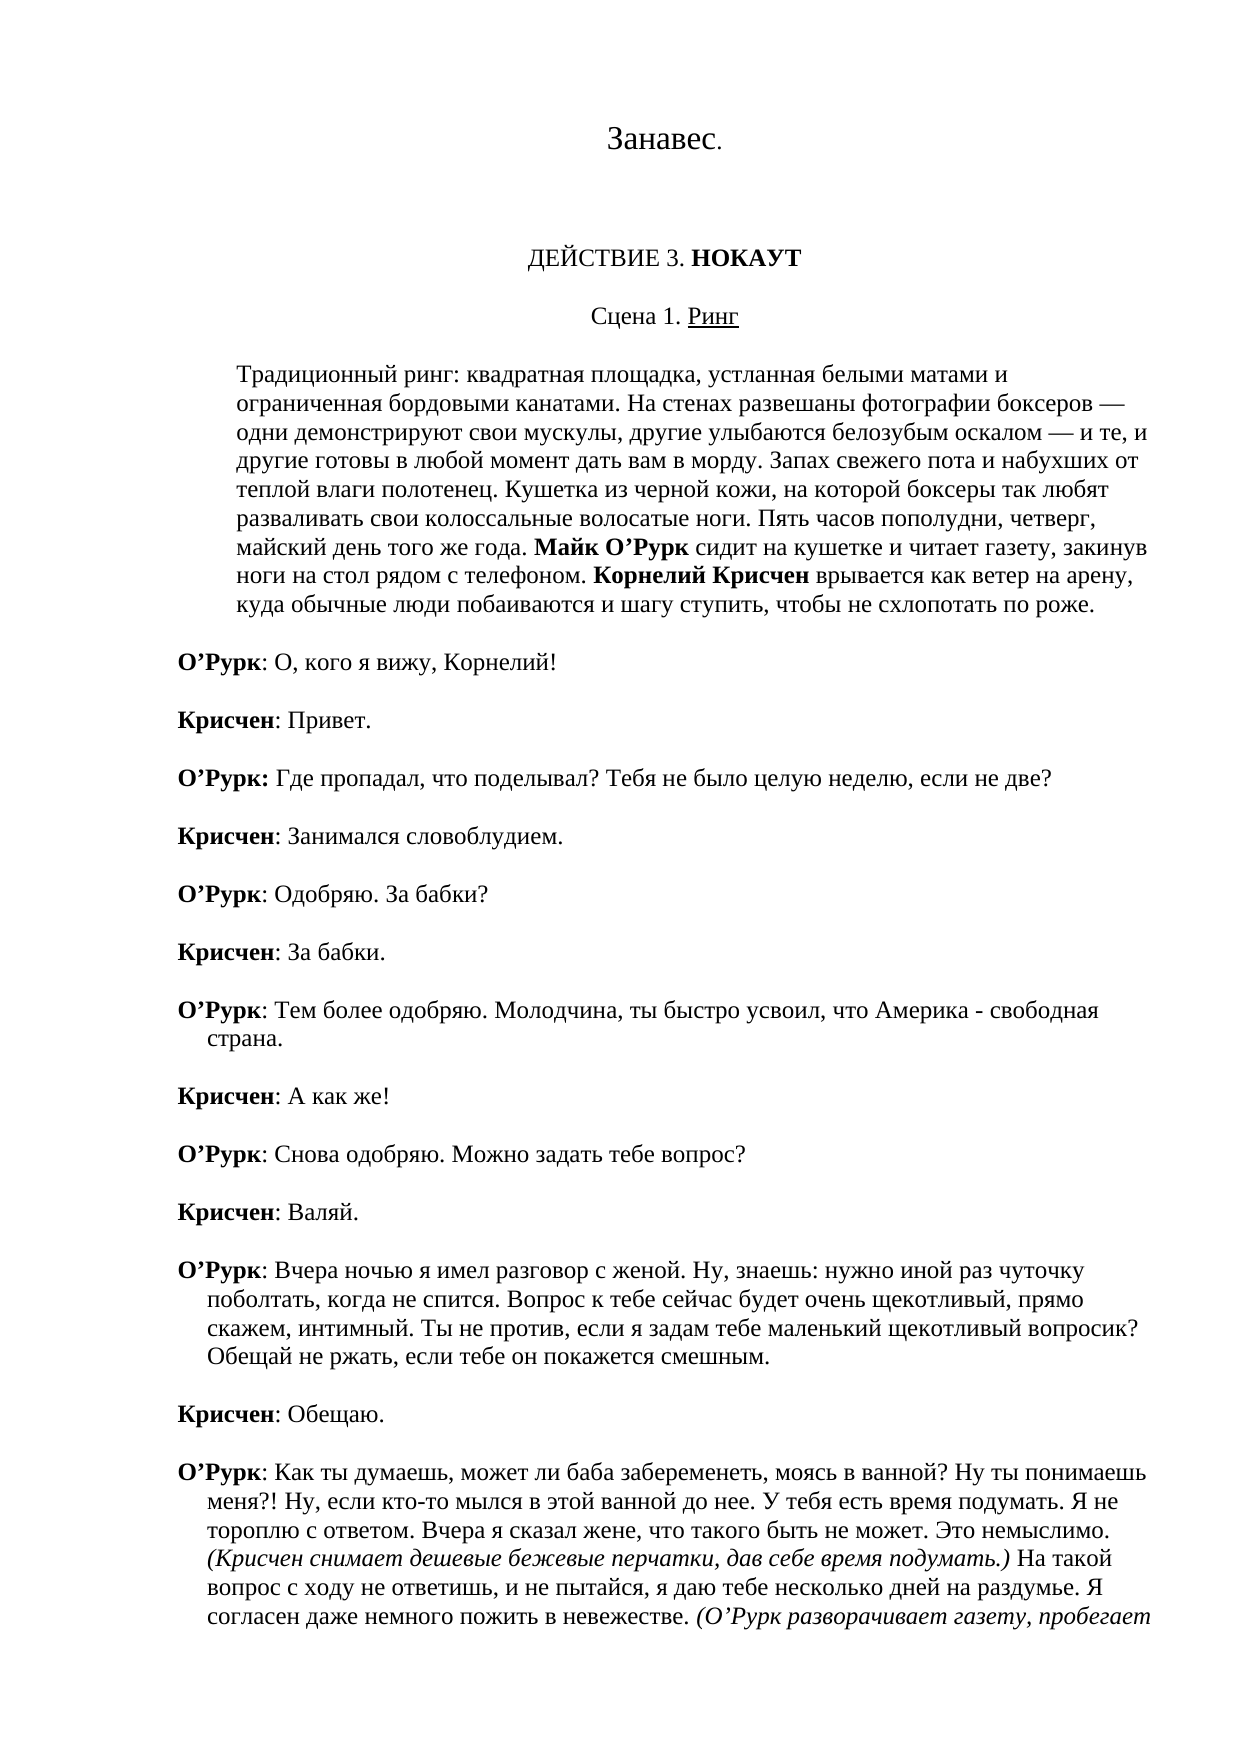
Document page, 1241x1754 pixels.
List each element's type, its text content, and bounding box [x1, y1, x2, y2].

text О’Рурк: Снова одобряю. Можно задать тебе вопрос? [177, 1139, 1152, 1168]
text О’Рурк: Вчера ночью я имел разговор с женой. Ну, знаешь: нужно иной раз чуточку поболтать, когда не спится. Вопрос к тебе сейчас будет очень щекотливый, прямо скажем, интимный. Ты не против, если я задам тебе маленький щекотливый вопросик? Обещай не ржать, если тебе он покажется смешным. [177, 1255, 1152, 1370]
text О’Рурк: Одобряю. За бабки? [177, 879, 1152, 908]
text Крисчен: Занимался словоблудием. [177, 821, 1152, 850]
text Крисчен: А как же! [177, 1081, 1152, 1110]
text ДЕЙСТВИЕ 3. НОКАУТ [177, 243, 1152, 272]
text О’Рурк: Где пропадал, что поделывал? Тебя не было целую неделю, если не две? [177, 763, 1152, 792]
text Сцена 1. Ринг [177, 301, 1152, 330]
text Традиционный ринг: квадратная площадка, устланная белыми матами и ограниченная бордовыми канатами. На стенах развешаны фотографии боксеров — одни демонстрируют свои мускулы, другие улыбаются белозубым оскалом — и те, и другие готовы в любой момент дать вам в морду. Запах свежего пота и набухших от теплой влаги полотенец. Кушетка из черной кожи, на которой боксеры так любят разваливать свои колоссальные волосатые ноги. Пять часов пополудни, четверг, майский день того же года. Майк О’Рурк сидит на кушетке и читает газету, закинув ноги на стол рядом с телефоном. Корнелий Крисчен врывается как ветер на арену, куда обычные люди побаиваются и шагу ступить, чтобы не схлопотать по роже. [236, 359, 1152, 618]
text Занавес. [177, 118, 1152, 156]
text Крисчен: Привет. [177, 705, 1152, 734]
text О’Рурк: О, кого я вижу, Корнелий! [177, 647, 1152, 676]
text Крисчен: Обещаю. [177, 1399, 1152, 1428]
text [177, 1457, 1152, 1630]
text О’Рурк: Тем более одобряю. Молодчина, ты быстро усвоил, что Америка - свободная страна. [177, 995, 1152, 1052]
text Крисчен: Валяй. [177, 1197, 1152, 1226]
text Крисчен: За бабки. [177, 937, 1152, 966]
